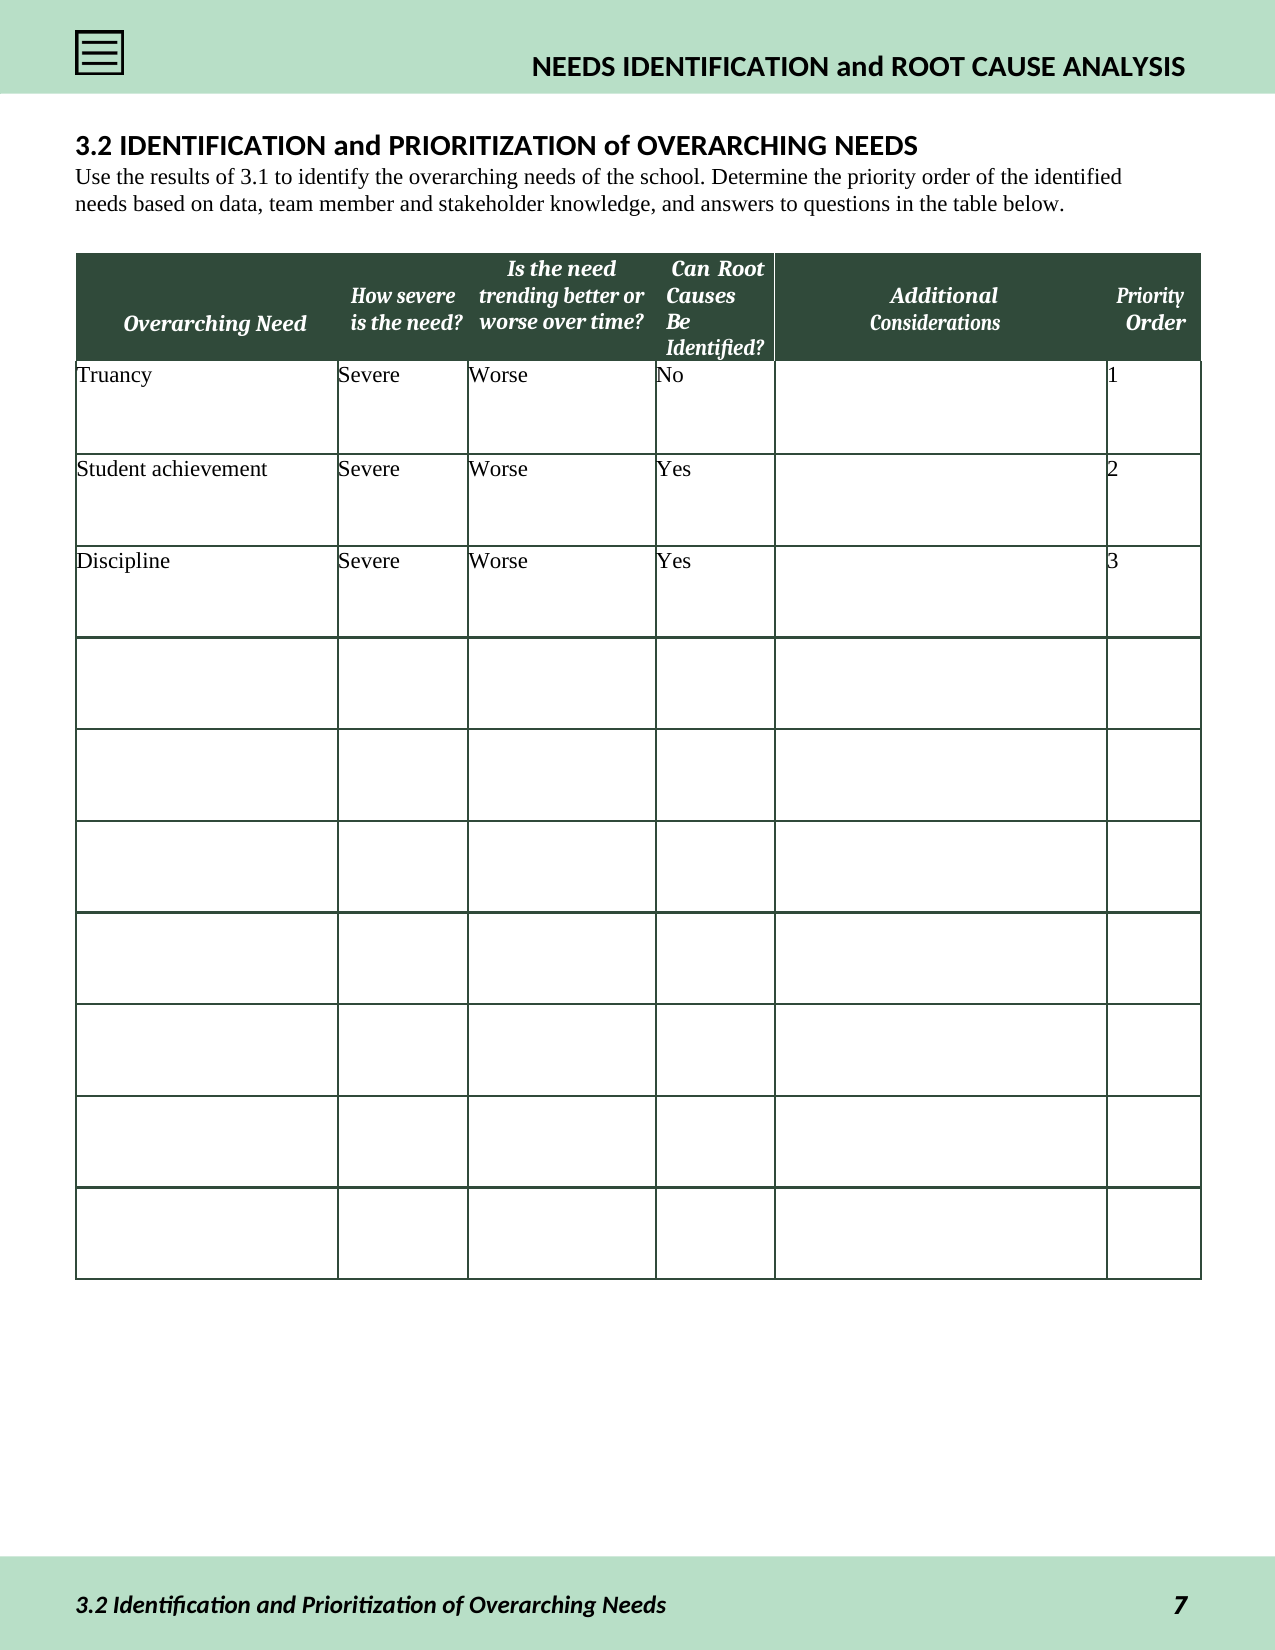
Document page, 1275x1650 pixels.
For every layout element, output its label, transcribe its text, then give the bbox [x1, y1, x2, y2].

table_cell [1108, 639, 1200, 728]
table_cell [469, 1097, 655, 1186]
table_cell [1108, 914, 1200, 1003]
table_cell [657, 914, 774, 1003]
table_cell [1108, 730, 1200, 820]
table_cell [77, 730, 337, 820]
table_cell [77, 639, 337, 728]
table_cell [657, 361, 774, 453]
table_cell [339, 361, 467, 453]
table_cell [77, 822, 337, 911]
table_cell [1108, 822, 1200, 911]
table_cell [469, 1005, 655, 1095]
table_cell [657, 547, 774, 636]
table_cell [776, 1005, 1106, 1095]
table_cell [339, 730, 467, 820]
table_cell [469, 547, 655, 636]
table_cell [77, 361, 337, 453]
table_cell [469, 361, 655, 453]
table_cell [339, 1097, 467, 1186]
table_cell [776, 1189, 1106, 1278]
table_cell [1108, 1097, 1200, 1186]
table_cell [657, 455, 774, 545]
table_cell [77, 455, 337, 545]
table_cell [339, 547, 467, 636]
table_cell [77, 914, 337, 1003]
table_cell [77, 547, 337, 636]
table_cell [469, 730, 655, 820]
list IDENTIFICATION and PRIORITIZATION of OVERARCHING NEEDS [75, 127, 1275, 162]
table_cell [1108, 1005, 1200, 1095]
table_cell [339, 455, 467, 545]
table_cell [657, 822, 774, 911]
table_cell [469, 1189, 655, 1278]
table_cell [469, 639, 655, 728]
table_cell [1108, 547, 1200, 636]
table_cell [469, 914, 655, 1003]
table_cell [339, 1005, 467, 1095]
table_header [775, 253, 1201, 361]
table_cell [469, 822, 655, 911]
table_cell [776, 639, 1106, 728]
picture [75, 30, 124, 75]
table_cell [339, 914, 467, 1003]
text Use the results of 3.1 to identify the overarching needs of the school. Determine the priority order of the identified needs based on data, team member and stakeholder knowledge, and answers to questions in the table below. [75, 163, 1167, 217]
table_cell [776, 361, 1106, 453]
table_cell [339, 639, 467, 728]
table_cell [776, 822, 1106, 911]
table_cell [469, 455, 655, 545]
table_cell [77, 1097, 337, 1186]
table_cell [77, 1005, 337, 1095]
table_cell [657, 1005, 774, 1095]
text NEEDS IDENTIFICATION and ROOT CAUSE ANALYSIS [532, 48, 1275, 84]
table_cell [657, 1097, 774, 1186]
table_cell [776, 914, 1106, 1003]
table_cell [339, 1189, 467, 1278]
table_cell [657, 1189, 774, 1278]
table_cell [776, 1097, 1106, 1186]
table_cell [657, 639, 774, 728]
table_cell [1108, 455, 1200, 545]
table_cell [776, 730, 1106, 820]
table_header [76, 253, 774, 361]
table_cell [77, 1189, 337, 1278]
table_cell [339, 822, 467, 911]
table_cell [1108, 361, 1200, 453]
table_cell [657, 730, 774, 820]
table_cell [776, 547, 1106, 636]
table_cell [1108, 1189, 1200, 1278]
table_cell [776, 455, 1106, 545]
